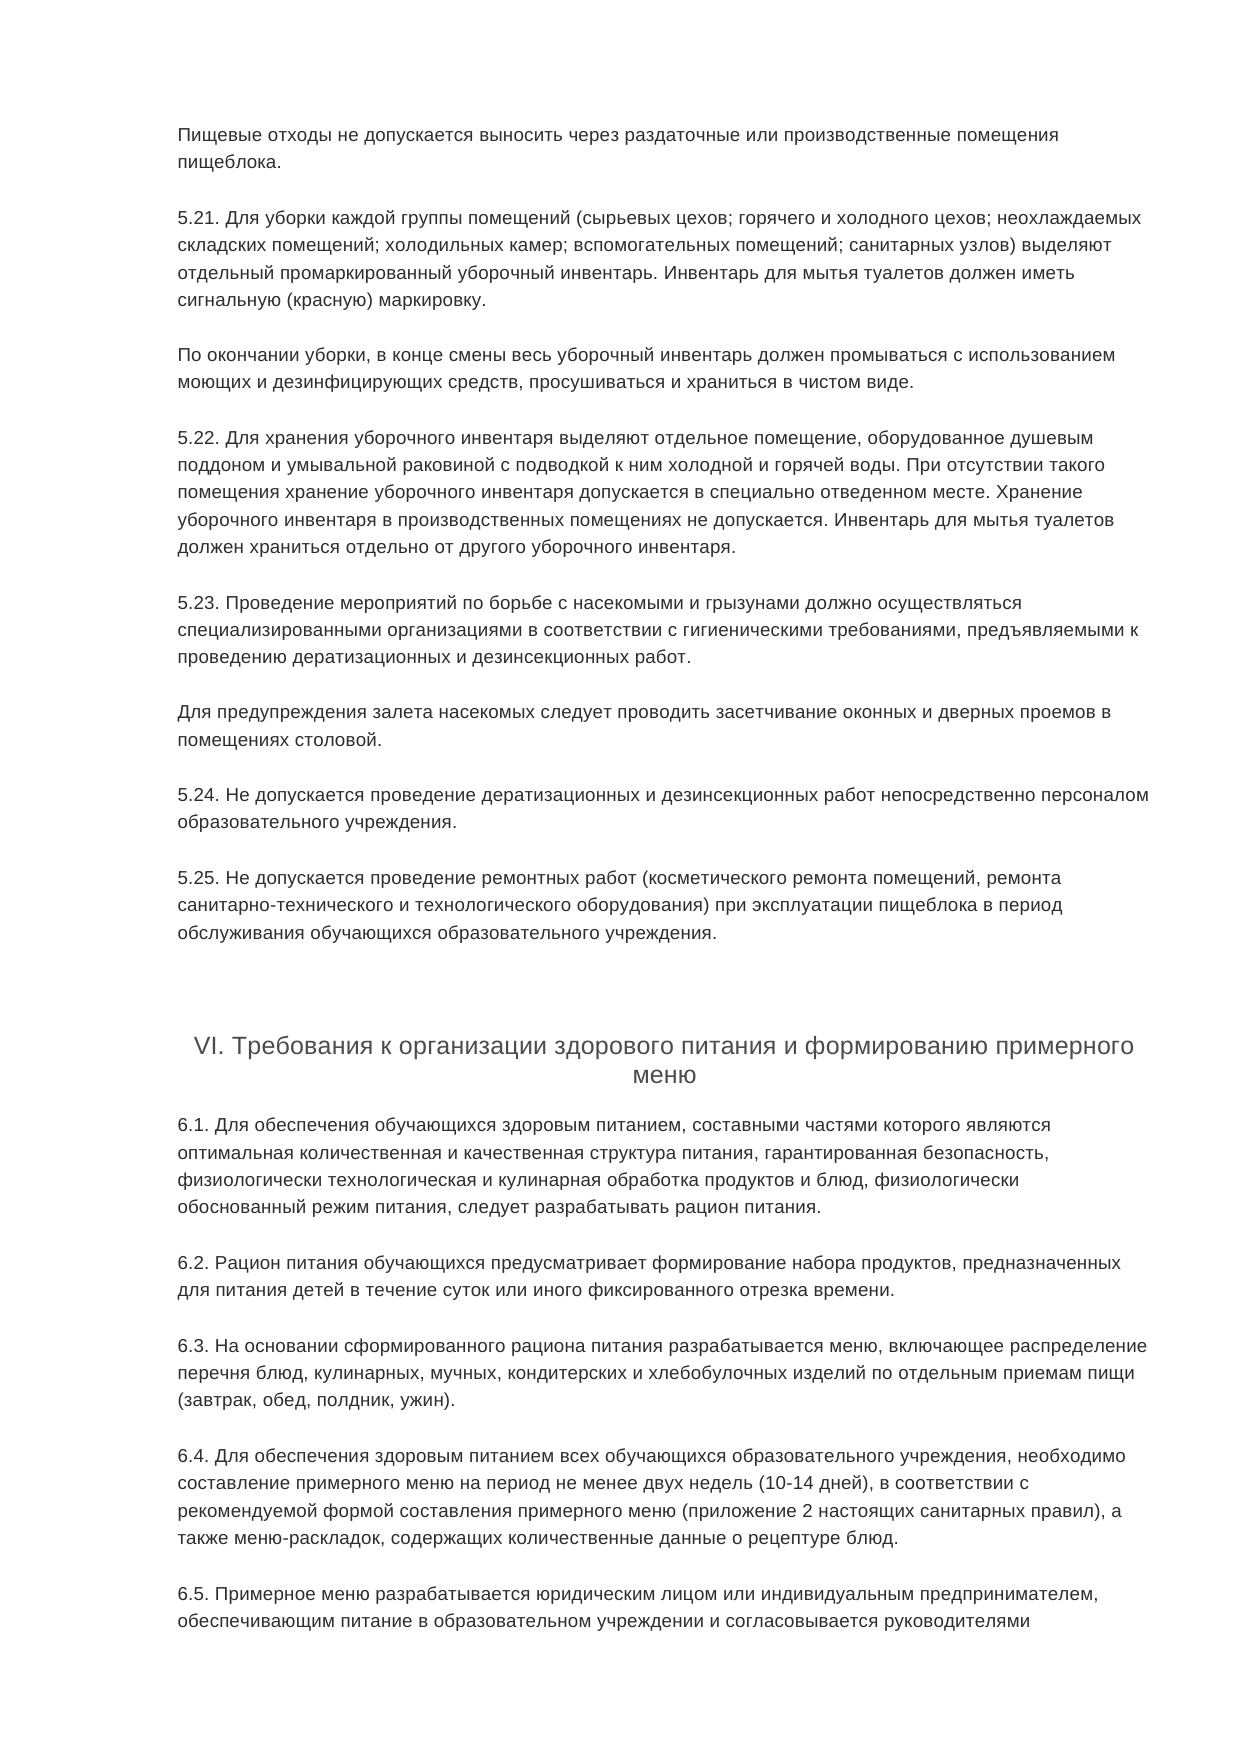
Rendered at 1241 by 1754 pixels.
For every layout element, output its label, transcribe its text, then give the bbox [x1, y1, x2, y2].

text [177, 118, 1152, 201]
text 5.23. Проведение мероприятий по борьбе с насекомыми и грызунами должно осуществляться специализированными организациями в соответствии с гигиеническими требованиями, предъявляемыми к проведению дератизационных и дезинсекционных работ. Для предупреждения залета насекомых следует проводить засетчивание оконных и дверных проемов в помещениях столовой. [177, 586, 1152, 778]
text 6.1. Для обеспечения обучающихся здоровым питанием, составными частями которого являются оптимальная количественная и качественная структура питания, гарантированная безопасность, физиологически технологическая и кулинарная обработка продуктов и блюд, физиологически обоснованный режим питания, следует разрабатывать рацион питания. [177, 1108, 1152, 1246]
text 5.25. Не допускается проведение ремонтных работ (косметического ремонта помещений, ремонта санитарно-технического и технологического оборудования) при эксплуатации пищеблока в период обслуживания обучающихся образовательного учреждения. [177, 861, 1152, 998]
text 5.24. Не допускается проведение дератизационных и дезинсекционных работ непосредственно персоналом образовательного учреждения. [177, 778, 1152, 861]
text 5.22. Для хранения уборочного инвентаря выделяют отдельное помещение, оборудованное душевым поддоном и умывальной раковиной с подводкой к ним холодной и горячей воды. При отсутствии такого помещения хранение уборочного инвентаря допускается в специально отведенном месте. Хранение уборочного инвентаря в производственных помещениях не допускается. Инвентарь для мытья туалетов должен храниться отдельно от другого уборочного инвентаря. [177, 421, 1152, 586]
text 6.4. Для обеспечения здоровым питанием всех обучающихся образовательного учреждения, необходимо составление примерного меню на период не менее двух недель (10-14 дней), в соответствии с рекомендуемой формой составления примерного меню (приложение 2 настоящих санитарных правил), а также меню-раскладок, содержащих количественные данные о рецептуре блюд. [177, 1439, 1152, 1576]
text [177, 1576, 1152, 1631]
text 6.2. Рацион питания обучающихся предусматривает формирование набора продуктов, предназначенных для питания детей в течение суток или иного фиксированного отрезка времени. [177, 1246, 1152, 1329]
text 6.3. На основании сформированного рациона питания разрабатывается меню, включающее распределение перечня блюд, кулинарных, мучных, кондитерских и хлебобулочных изделий по отдельным приемам пищи (завтрак, обед, полдник, ужин). [177, 1329, 1152, 1439]
text VI. Требования к организации здорового питания и формированию примерного меню [177, 1031, 1152, 1089]
text 5.21. Для уборки каждой группы помещений (сырьевых цехов; горячего и холодного цехов; неохлаждаемых складских помещений; холодильных камер; вспомогательных помещений; санитарных узлов) выделяют отдельный промаркированный уборочный инвентарь. Инвентарь для мытья туалетов должен иметь сигнальную (красную) маркировку. По окончании уборки, в конце смены весь уборочный инвентарь должен промываться с использованием моющих и дезинфицирующих средств, просушиваться и храниться в чистом виде. [177, 201, 1152, 421]
